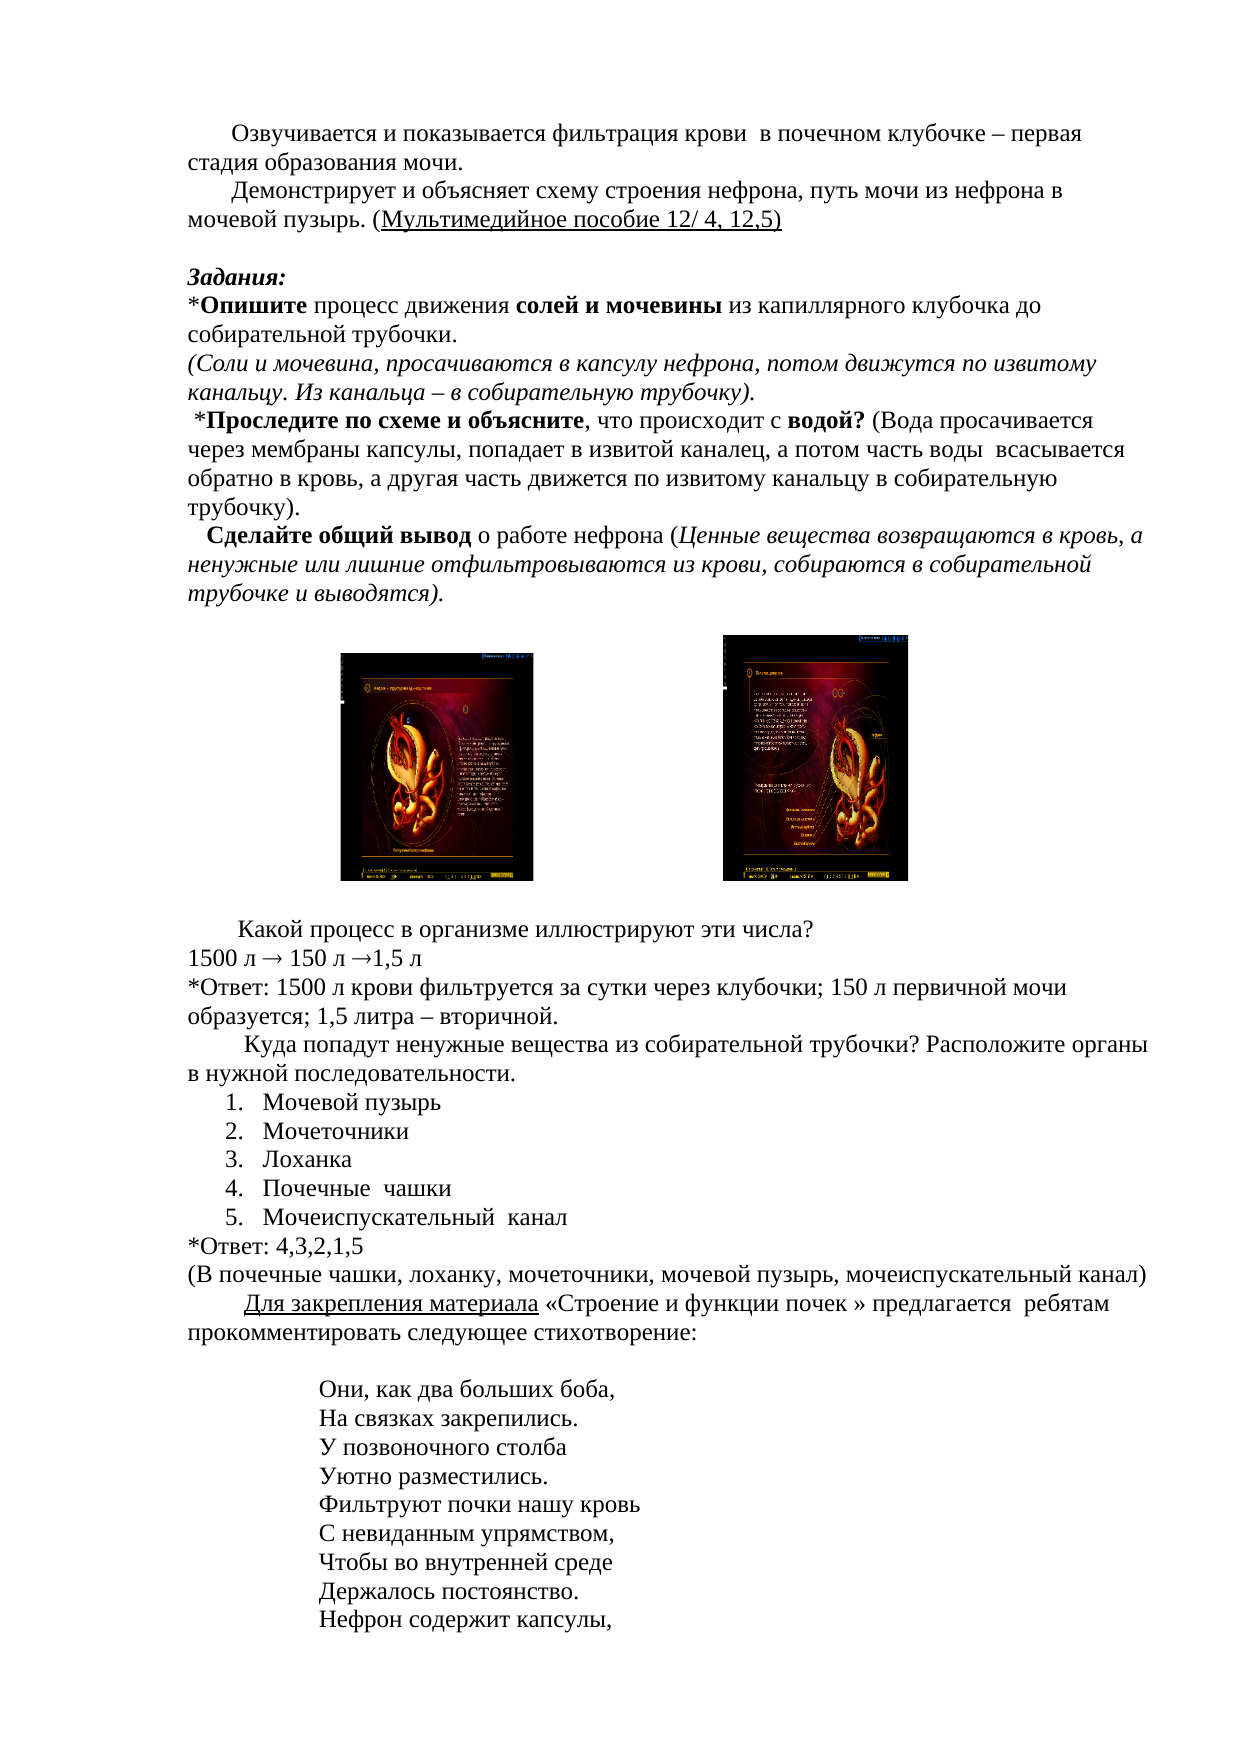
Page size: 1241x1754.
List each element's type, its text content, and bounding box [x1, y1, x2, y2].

list Лоханка [225, 1144, 1152, 1173]
text Они, как два больших боба, [187, 1374, 1152, 1403]
text *Ответ: 4,3,2,1,5 [187, 1231, 1152, 1259]
text Чтобы во внутренней среде [187, 1547, 1152, 1576]
text Фильтруют почки нашу кровь [187, 1489, 1152, 1518]
text Озвучивается и показывается фильтрация крови в почечном клубочке – первая стадия образования мочи. [187, 118, 1152, 176]
text Сделайте общий вывод о работе нефрона (Ценные вещества возвращаются в кровь, а ненужные или лишние отфильтровываются из крови, собираются в собирательной трубочке и выводятся). [187, 521, 1152, 607]
list Мочеточники [225, 1116, 1152, 1144]
text Уютно разместились. [187, 1461, 1152, 1489]
text *Проследите по схеме и объясните, что происходит с водой? (Вода просачивается через мембраны капсулы, попадает в извитой каналец, а потом часть воды всасывается обратно в кровь, а другая часть движется по извитому канальцу в собирательную трубочку). [187, 406, 1152, 521]
text 1500 л 150 л 1,5 л [187, 943, 1152, 972]
list Мочеиспускательный канал [225, 1202, 1152, 1231]
text С невиданным упрямством, [187, 1518, 1152, 1547]
text Демонстрирует и объясняет схему строения нефрона, путь мочи из нефрона в мочевой пузырь. (Мультимедийное пособие 12/ 4, 12,5) [187, 176, 1152, 233]
text Куда попадут ненужные вещества из собирательной трубочки? Расположите органы в нужной последовательности. [187, 1029, 1152, 1087]
picture [723, 635, 909, 881]
text Какой процесс в организме иллюстрируют эти числа? [187, 914, 1152, 943]
list Мочевой пузырь [225, 1087, 1152, 1116]
text На связках закрепились. [187, 1403, 1152, 1432]
text У позвоночного столба [187, 1432, 1152, 1461]
text *Опишите процесс движения солей и мочевины из капиллярного клубочка до собирательной трубочки. [187, 291, 1152, 348]
picture [340, 653, 534, 881]
text (Соли и мочевина, просачиваются в капсулу нефрона, потом движутся по извитому канальцу. Из канальца – в собирательную трубочку). [187, 348, 1152, 406]
text Держалось постоянство. [187, 1576, 1152, 1604]
text Для закрепления материала «Строение и функции почек » предлагается ребятам прокомментировать следующее стихотворение: [187, 1288, 1152, 1346]
text Задания: [187, 262, 1152, 291]
text (В почечные чашки, лоханку, мочеточники, мочевой пузырь, мочеиспускательный канал) [187, 1259, 1152, 1288]
list Почечные чашки [225, 1173, 1152, 1202]
text Нефрон содержит капсулы, [187, 1604, 1152, 1633]
text *Ответ: 1500 л крови фильтруется за сутки через клубочки; 150 л первичной мочи образуется; 1,5 литра – вторичной. [187, 972, 1152, 1029]
